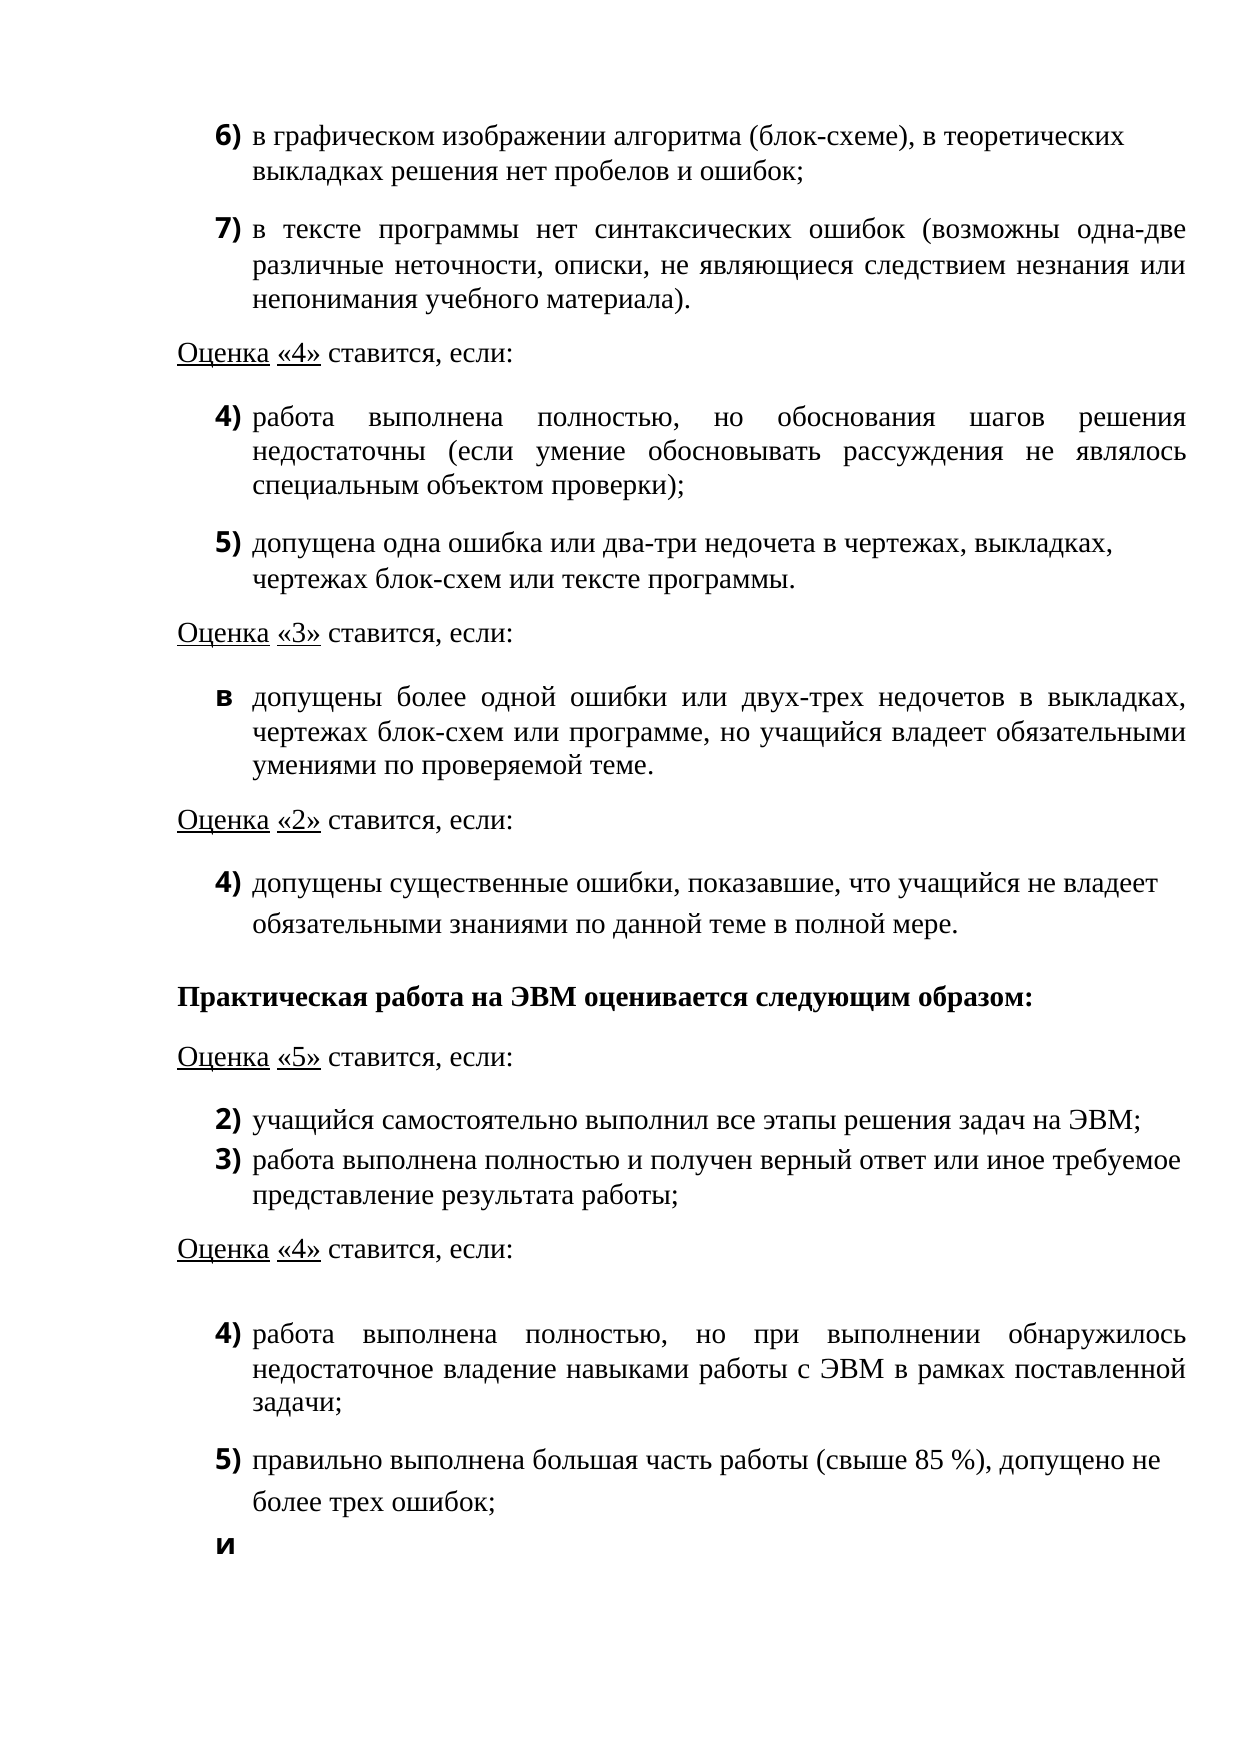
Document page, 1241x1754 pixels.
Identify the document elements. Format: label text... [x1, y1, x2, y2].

text Оценка «4» ставится, если: [177, 335, 1187, 369]
list допущена одна ошибка или два-три недочета в чертежах, выкладках, чертежах блок-схем или тексте программы. [215, 521, 1187, 594]
text Практическая работа на ЭВМ оценивается следующим образом: [177, 979, 1187, 1013]
list работа выполнена полностью, но при выполнении обнаружилось недостаточное владение навыками работы с ЭВМ в рамках поставленной задачи; [215, 1312, 1187, 1418]
list в тексте программы нет синтаксических ошибок (возможны одна-две различные неточности, описки, не являющиеся следствием незнания или непонимания учебного материала). [215, 207, 1187, 314]
list работа выполнена полностью, но обоснования шагов решения недостаточны (если умение обосновывать рассуждения не являлось специальным объектом проверки); [215, 394, 1187, 500]
list допущены более одной ошибки или двух-трех недочетов в выкладках, чертежах блок-схем или программе, но учащийся владеет обязательными умениями по проверяемой теме. [215, 675, 1187, 781]
text Оценка «4» ставится, если: [177, 1231, 1187, 1265]
list работа выполнена полностью и получен верный ответ или иное требуемое представление результата работы; [215, 1138, 1187, 1210]
list правильно выполнена большая часть работы (свыше 85 %), допущено не более трех ошибок; [215, 1439, 1187, 1517]
text Оценка «2» ставится, если: [177, 802, 1187, 835]
list допущены существенные ошибки, показавшие, что учащийся не владеет обязательными знаниями по данной теме в полной мере. [215, 861, 1187, 940]
list учащийся самостоятельно выполнил все этапы решения задач на ЭВМ; [215, 1098, 1187, 1138]
text Оценка «3» ставится, если: [177, 616, 1187, 649]
list в графическом изображении алгоритма (блок-схеме), в теоретических выкладках решения нет пробелов и ошибок; [215, 114, 1187, 187]
text Оценка «5» ставится, если: [177, 1039, 1187, 1072]
